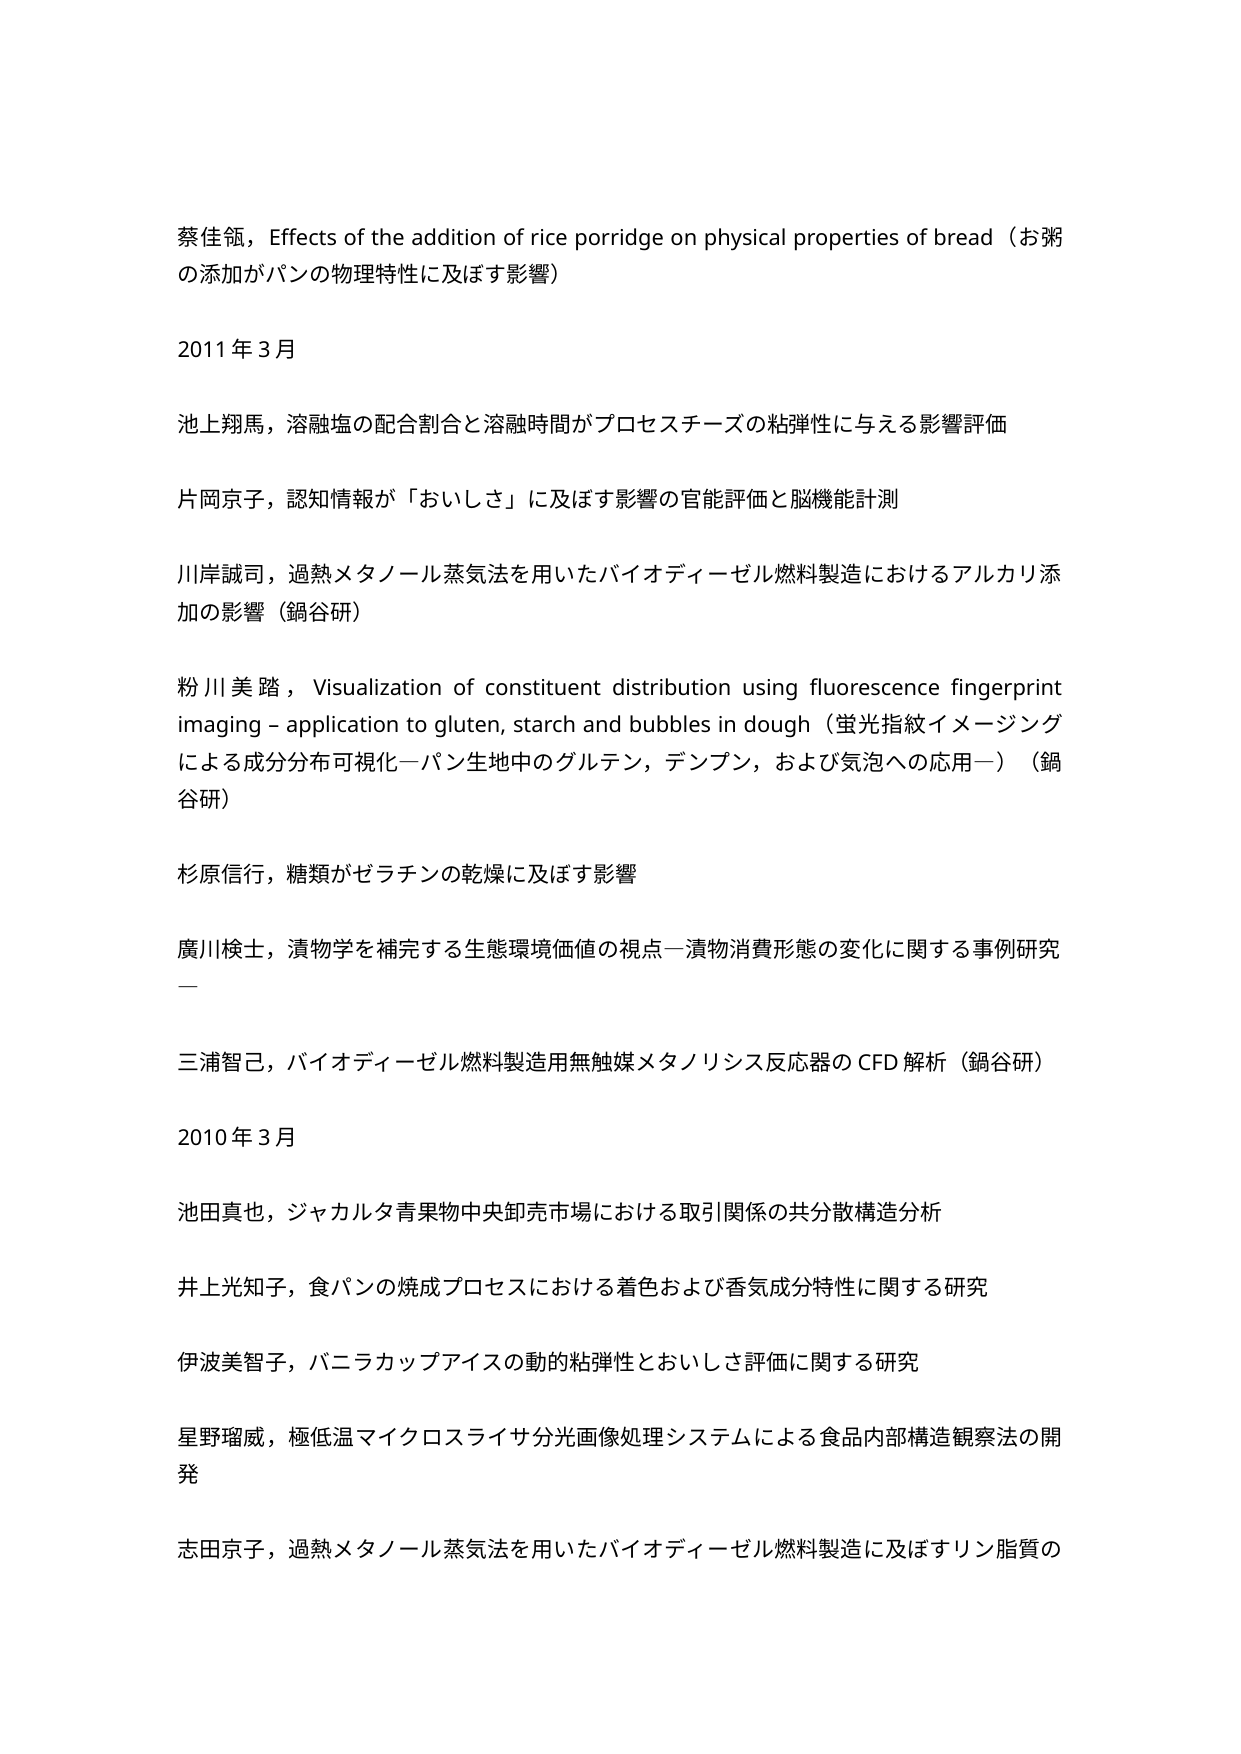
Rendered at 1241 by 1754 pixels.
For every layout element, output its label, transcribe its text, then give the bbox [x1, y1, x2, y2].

text 2011年3月 [177, 329, 1063, 367]
text 三浦智己，バイオディーゼル燃料製造用無触媒メタノリシス反応器のCFD解析（鍋谷研） [177, 1042, 1063, 1079]
text 川岸誠司，過熱メタノール蒸気法を用いたバイオディーゼル燃料製造におけるアルカリ添加の影響（鍋谷研） [177, 554, 1063, 629]
text 2010年3月 [177, 1117, 1063, 1154]
text 池上翔馬，溶融塩の配合割合と溶融時間がプロセスチーズの粘弾性に与える影響評価 [177, 404, 1063, 442]
text 蔡佳瓴，Effects of the addition of rice porridge on physical properties of bread（お粥の添加がパンの物理特性に及ぼす影響） [177, 217, 1063, 292]
text 杉原信行，糖類がゼラチンの乾燥に及ぼす影響 [177, 854, 1063, 892]
text 粉川美踏，Visualization of constituent distribution using fluorescence fingerprint imaging – application to gluten, starch and bubbles in dough（蛍光指紋イメージングによる成分分布可視化―パン生地中のグルテン，デンプン，および気泡への応用―）（鍋谷研） [177, 667, 1063, 817]
text 伊波美智子，バニラカップアイスの動的粘弾性とおいしさ評価に関する研究 [177, 1342, 1063, 1379]
text 井上光知子，食パンの焼成プロセスにおける着色および香気成分特性に関する研究 [177, 1267, 1063, 1304]
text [177, 1529, 1063, 1567]
text 廣川検士，漬物学を補完する生態環境価値の視点―漬物消費形態の変化に関する事例研究― [177, 929, 1063, 1004]
text 池田真也，ジャカルタ青果物中央卸売市場における取引関係の共分散構造分析 [177, 1192, 1063, 1229]
text 星野瑠威，極低温マイクロスライサ分光画像処理システムによる食品内部構造観察法の開発 [177, 1417, 1063, 1492]
text 片岡京子，認知情報が「おいしさ」に及ぼす影響の官能評価と脳機能計測 [177, 479, 1063, 517]
